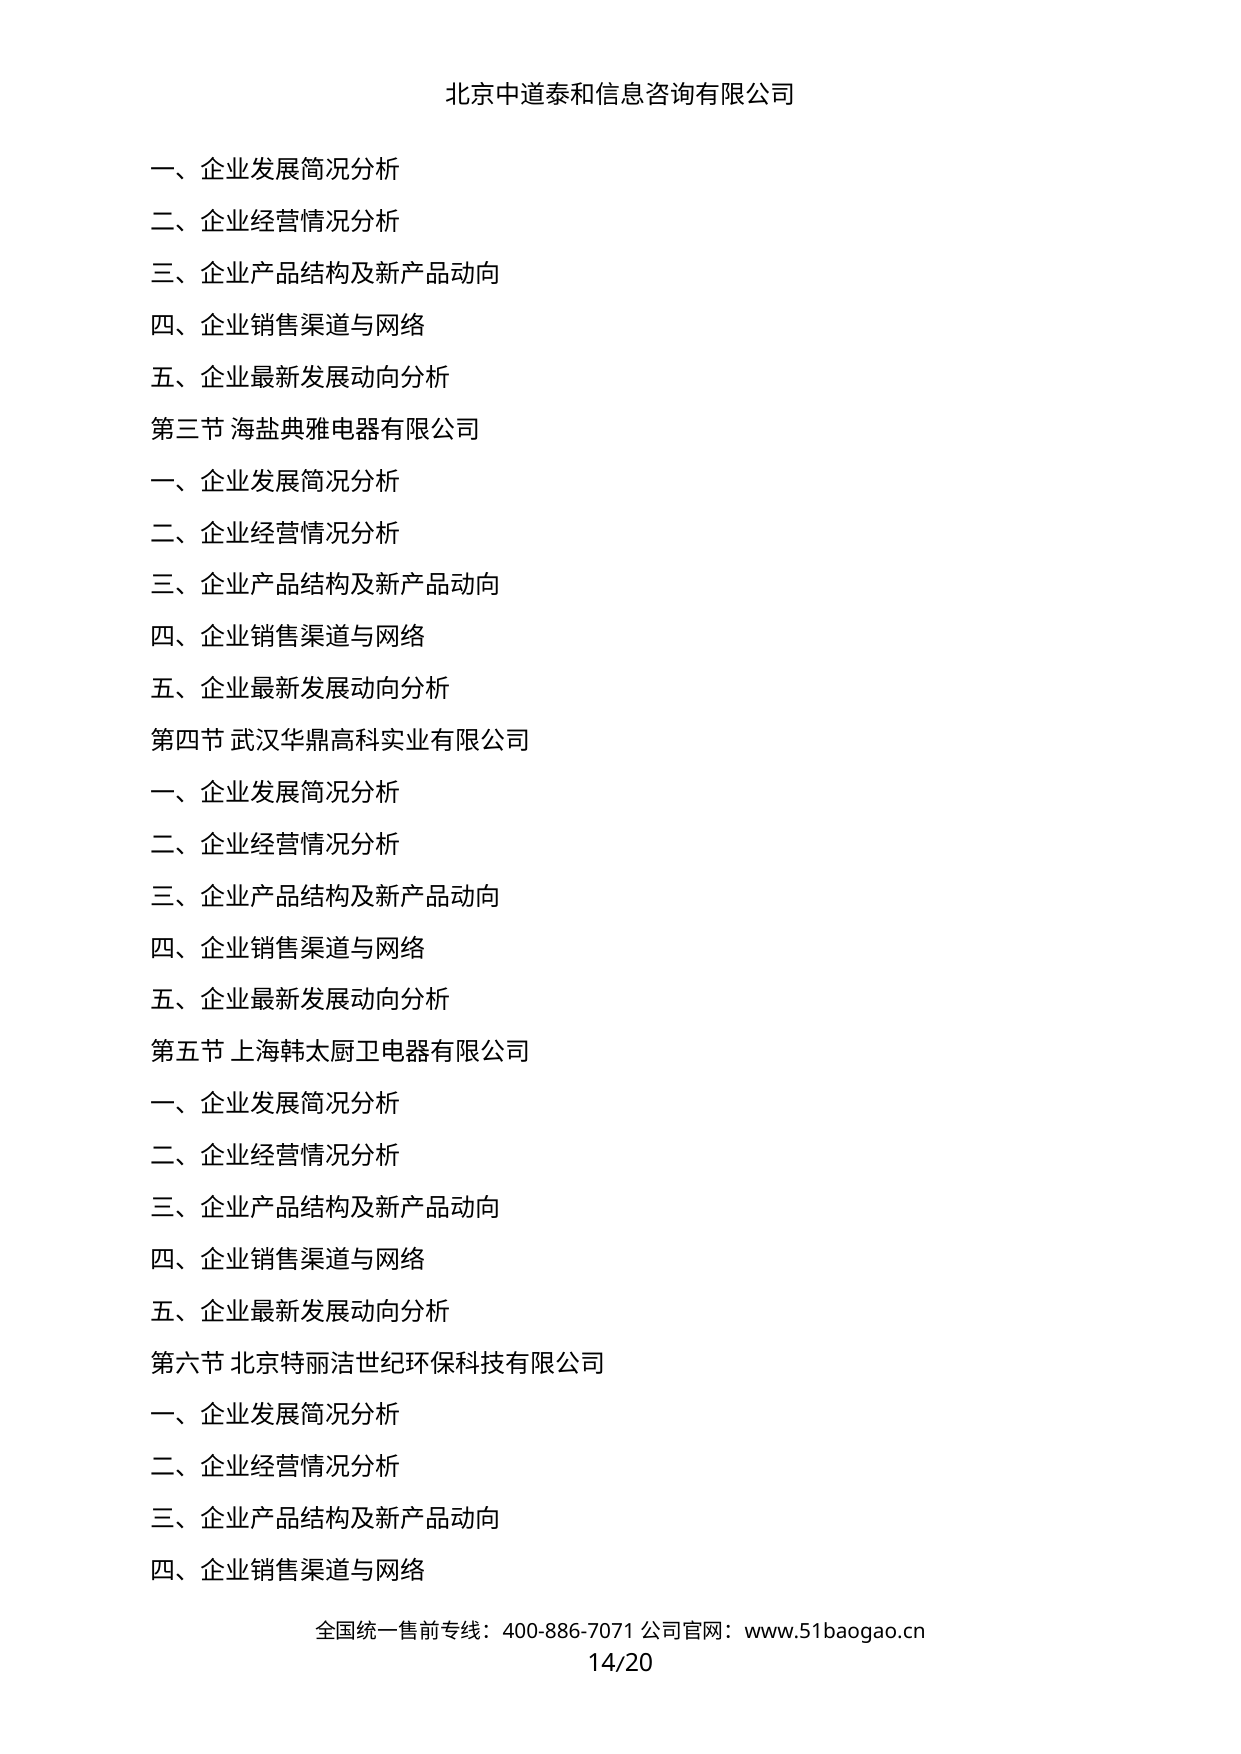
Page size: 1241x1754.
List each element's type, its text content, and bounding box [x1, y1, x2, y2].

text 三、企业产品结构及新产品动向 [150, 1187, 1090, 1224]
text 三、企业产品结构及新产品动向 [150, 876, 1090, 912]
text 第四节 武汉华鼎高科实业有限公司 [150, 721, 1090, 757]
text 五、企业最新发展动向分析 [150, 980, 1090, 1016]
text 五、企业最新发展动向分析 [150, 669, 1090, 705]
text 二、企业经营情况分析 [150, 824, 1090, 861]
text 二、企业经营情况分析 [150, 1136, 1090, 1172]
text 三、企业产品结构及新产品动向 [150, 565, 1090, 601]
text 二、企业经营情况分析 [150, 202, 1090, 238]
text 二、企业经营情况分析 [150, 1447, 1090, 1483]
text 四、企业销售渠道与网络 [150, 928, 1090, 964]
text 一、企业发展简况分析 [150, 150, 1090, 186]
text 第五节 上海韩太厨卫电器有限公司 [150, 1032, 1090, 1068]
text 一、企业发展简况分析 [150, 772, 1090, 809]
text 四、企业销售渠道与网络 [150, 306, 1090, 342]
text 四、企业销售渠道与网络 [150, 617, 1090, 653]
text 一、企业发展简况分析 [150, 461, 1090, 497]
text 四、企业销售渠道与网络 [150, 1551, 1090, 1587]
text 第三节 海盐典雅电器有限公司 [150, 409, 1090, 446]
text 五、企业最新发展动向分析 [150, 1291, 1090, 1327]
text 五、企业最新发展动向分析 [150, 357, 1090, 394]
text 第六节 北京特丽洁世纪环保科技有限公司 [150, 1343, 1090, 1379]
text 二、企业经营情况分析 [150, 513, 1090, 549]
text 三、企业产品结构及新产品动向 [150, 254, 1090, 290]
text 一、企业发展简况分析 [150, 1395, 1090, 1431]
text 一、企业发展简况分析 [150, 1084, 1090, 1120]
text 三、企业产品结构及新产品动向 [150, 1499, 1090, 1535]
text 四、企业销售渠道与网络 [150, 1239, 1090, 1276]
